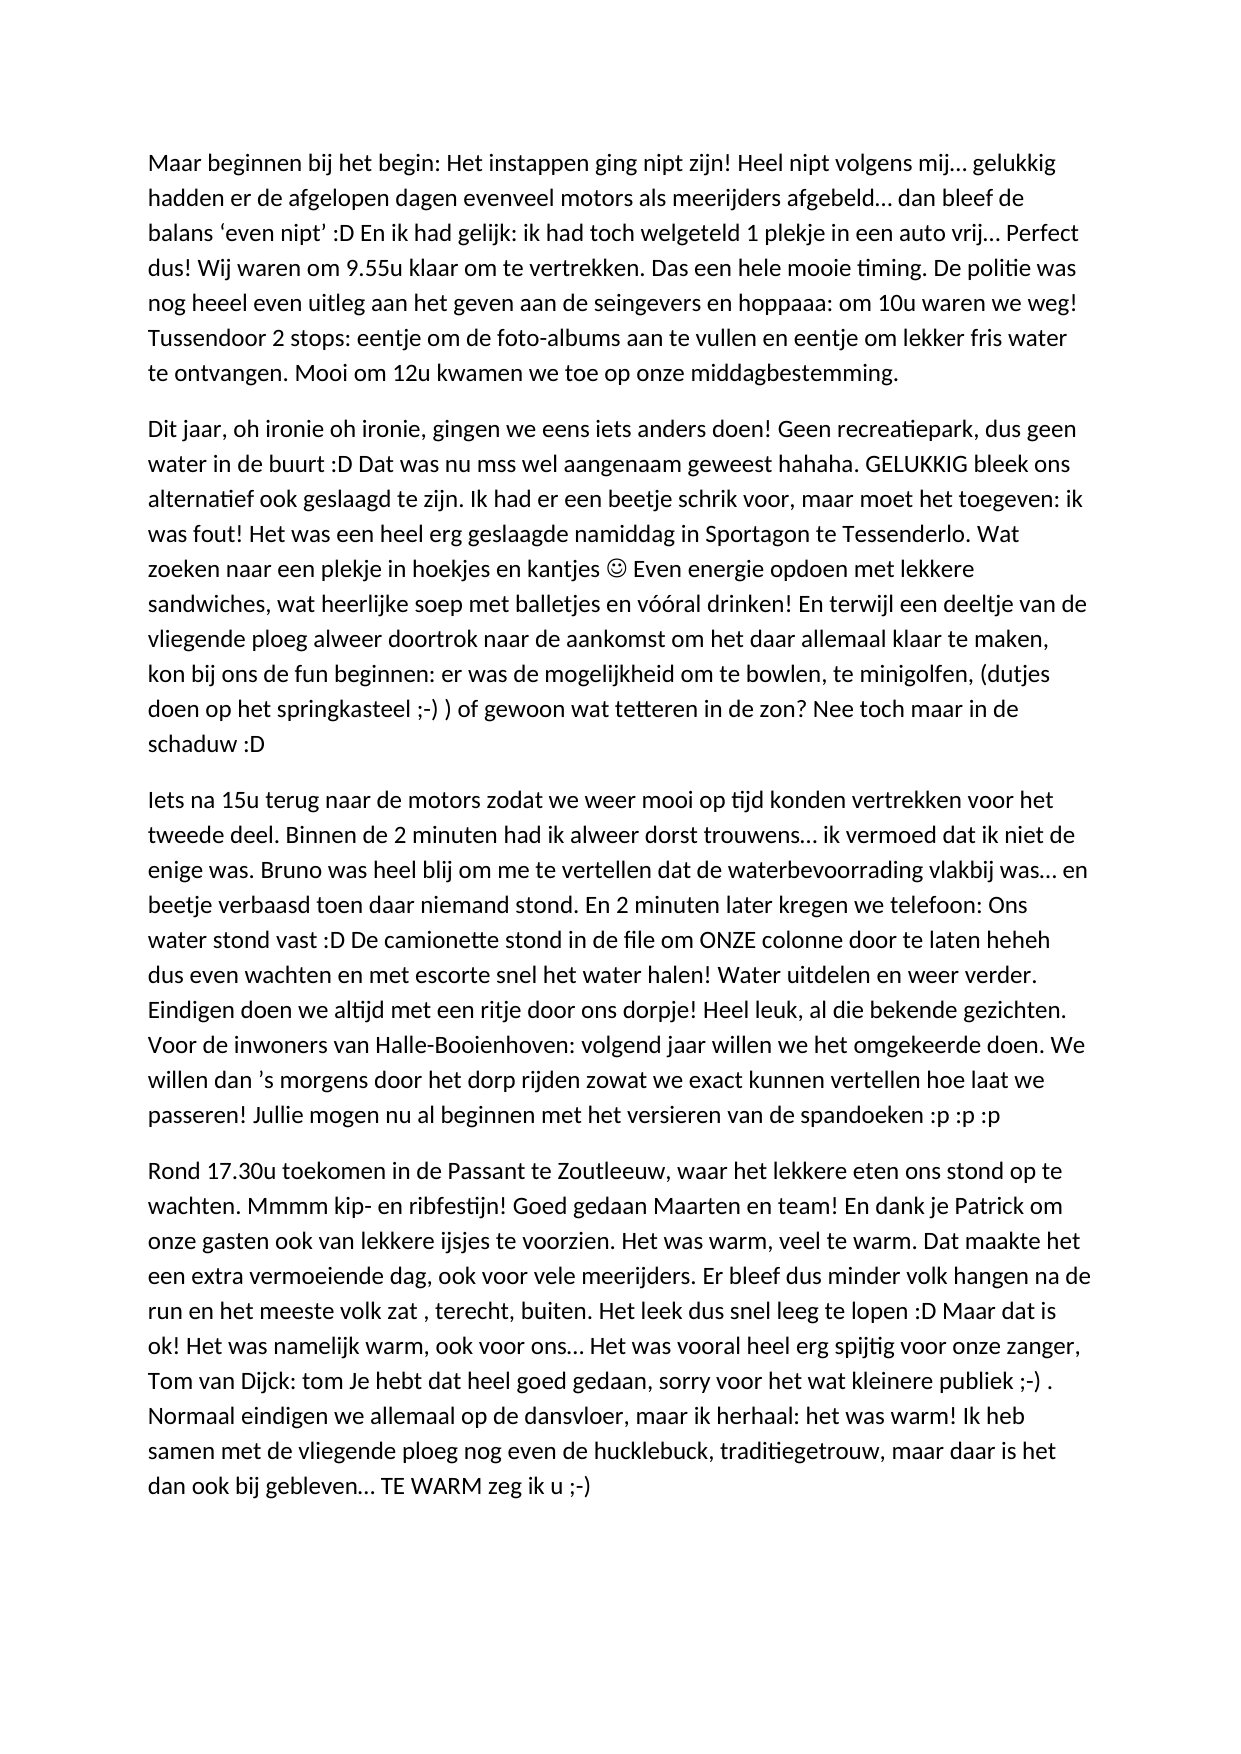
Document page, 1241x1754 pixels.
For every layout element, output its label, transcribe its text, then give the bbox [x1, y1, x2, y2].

text Dit jaar, oh ironie oh ironie, gingen we eens iets anders doen! Geen recreatiepark, dus geen water in de buurt :D Dat was nu mss wel aangenaam geweest hahaha. GELUKKIG bleek ons alternatief ook geslaagd te zijn. Ik had er een beetje schrik voor, maar moet het toegeven: ik was fout! Het was een heel erg geslaagde namiddag in Sportagon te Tessenderlo. Wat zoeken naar een plekje in hoekjes en kantjes Even energie opdoen met lekkere sandwiches, wat heerlijke soep met balletjes en vóóral drinken! En terwijl een deeltje van de vliegende ploeg alweer doortrok naar de aankomst om het daar allemaal klaar te maken, kon bij ons de fun beginnen: er was de mogelijkheid om te bowlen, te minigolfen, (dutjes doen op het springkasteel ;-) ) of gewoon wat tetteren in de zon? Nee toch maar in de schaduw :D [148, 413, 1093, 759]
text Iets na 15u terug naar de motors zodat we weer mooi op tijd konden vertrekken voor het tweede deel. Binnen de 2 minuten had ik alweer dorst trouwens… ik vermoed dat ik niet de enige was. Bruno was heel blij om me te vertellen dat de waterbevoorrading vlakbij was… en beetje verbaasd toen daar niemand stond. En 2 minuten later kregen we telefoon: Ons water stond vast :D De camionette stond in de file om ONZE colonne door te laten heheh dus even wachten en met escorte snel het water halen! Water uitdelen en weer verder. Eindigen doen we altijd met een ritje door ons dorpje! Heel leuk, al die bekende gezichten. Voor de inwoners van Halle-Booienhoven: volgend jaar willen we het omgekeerde doen. We willen dan ’s morgens door het dorp rijden zowat we exact kunnen vertellen hoe laat we passeren! Jullie mogen nu al beginnen met het versieren van de spandoeken :p :p :p [148, 784, 1093, 1130]
text Maar beginnen bij het begin: Het instappen ging nipt zijn! Heel nipt volgens mij… gelukkig hadden er de afgelopen dagen evenveel motors als meerijders afgebeld… dan bleef de balans ‘even nipt’ :D En ik had gelijk: ik had toch welgeteld 1 plekje in een auto vrij… Perfect dus! Wij waren om 9.55u klaar om te vertrekken. Das een hele mooie timing. De politie was nog heeel even uitleg aan het geven aan de seingevers en hoppaaa: om 10u waren we weg! Tussendoor 2 stops: eentje om de foto-albums aan te vullen en eentje om lekker fris water te ontvangen. Mooi om 12u kwamen we toe op onze middagbestemming. [148, 148, 1093, 388]
text Rond 17.30u toekomen in de Passant te Zoutleeuw, waar het lekkere eten ons stond op te wachten. Mmmm kip- en ribfestijn! Goed gedaan Maarten en team! En dank je Patrick om onze gasten ook van lekkere ijsjes te voorzien. Het was warm, veel te warm. Dat maakte het een extra vermoeiende dag, ook voor vele meerijders. Er bleef dus minder volk hangen na de run en het meeste volk zat , terecht, buiten. Het leek dus snel leeg te lopen :D Maar dat is ok! Het was namelijk warm, ook voor ons… Het was vooral heel erg spijtig voor onze zanger, Tom van Dijck: tom Je hebt dat heel goed gedaan, sorry voor het wat kleinere publiek ;-) . Normaal eindigen we allemaal op de dansvloer, maar ik herhaal: het was warm! Ik heb samen met de vliegende ploeg nog even de hucklebuck, traditiegetrouw, maar daar is het dan ook bij gebleven… TE WARM zeg ik u ;-) [148, 1155, 1093, 1501]
